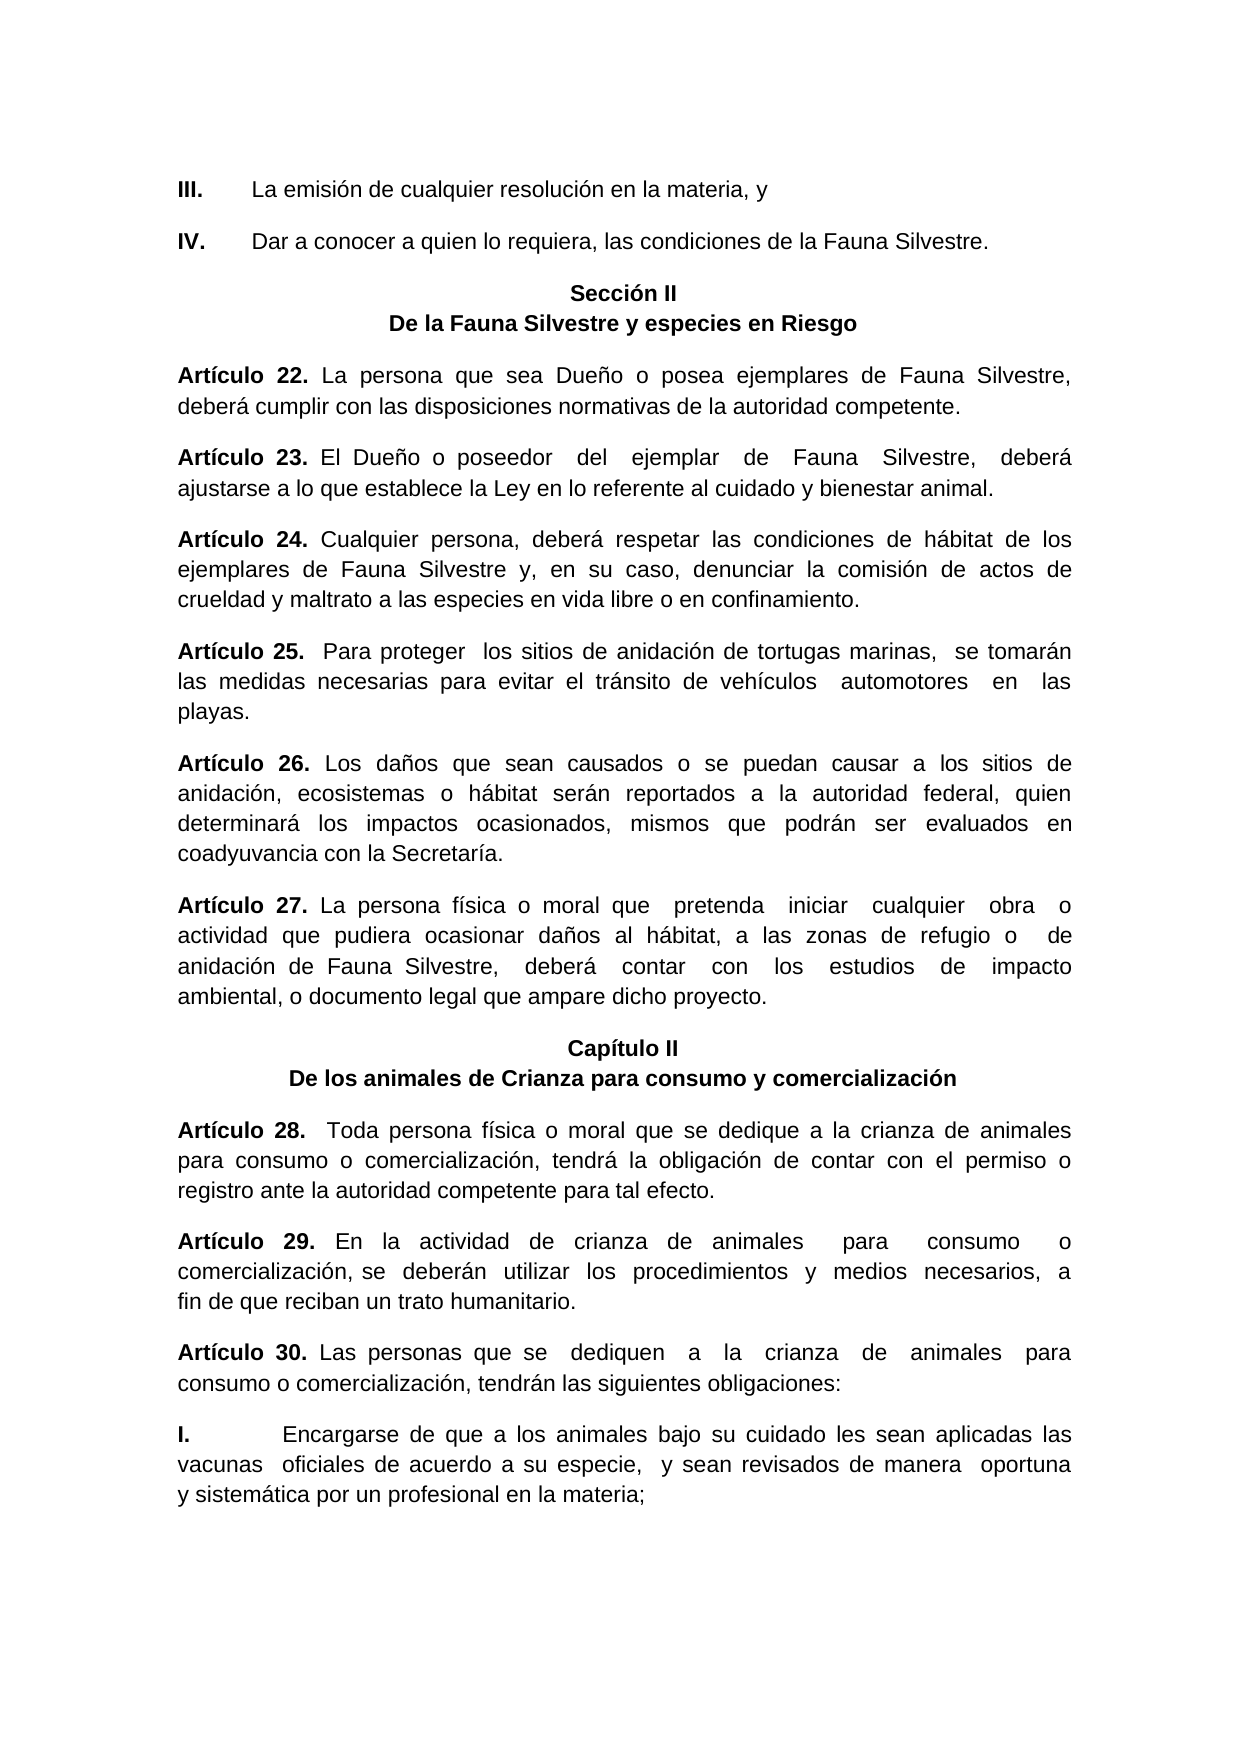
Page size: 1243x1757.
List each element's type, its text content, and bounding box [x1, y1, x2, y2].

text De los animales de Crianza para consumo y comercialización [206, 1064, 1039, 1091]
text Artículo 28. Toda persona física o moral que se dedique a la crianza de animales para consumo o comercialización, tendrá la obligación de contar con el permiso o registro ante la autoridad competente para tal efecto. [177, 1117, 1073, 1203]
text Artículo 25. Para proteger los sitios de anidación de tortugas marinas, se tomarán las medidas necesarias para evitar el tránsito de vehículos automotores en las playas. [177, 638, 1073, 724]
text Artículo 29. En la actividad de crianza de animales para consumo o comercialización, se deberán utilizar los procedimientos y medios necesarios, a fin de que reciban un trato humanitario. [177, 1228, 1072, 1314]
text Artículo 24. Cualquier persona, deberá respetar las condiciones de hábitat de los ejemplares de Fauna Silvestre y, en su caso, denunciar la comisión de actos de crueldad y maltrato a las especies en vida libre o en confinamiento. [177, 526, 1073, 612]
subtitle Capítulo II [445, 1034, 800, 1061]
text Artículo 22. La persona que sea Dueño o posea ejemplares de Fauna Silvestre, deberá cumplir con las disposiciones normativas de la autoridad competente. [177, 362, 1072, 419]
list La emisión de cualquier resolución en la materia, y [177, 176, 1084, 203]
text De la Fauna Silvestre y especies en Riesgo [206, 310, 1040, 336]
text Artículo 23. El Dueño o poseedor del ejemplar de Fauna Silvestre, deberá ajustarse a lo que establece la Ley en lo referente al cuidado y bienestar animal. [177, 444, 1072, 501]
text Artículo 30. Las personas que se dediquen a la crianza de animales para consumo o comercialización, tendrán las siguientes obligaciones: [177, 1339, 1072, 1396]
subtitle Sección II [445, 280, 801, 306]
text Artículo 26. Los daños que sean causados o se puedan causar a los sitios de anidación, ecosistemas o hábitat serán reportados a la autoridad federal, quien determinará los impactos ocasionados, mismos que podrán ser evaluados en coadyuvancia con la Secretaría. [177, 750, 1072, 867]
text Artículo 27. La persona física o moral que pretenda iniciar cualquier obra o actividad que pudiera ocasionar daños al hábitat, a las zonas de refugio o de anidación de Fauna Silvestre, deberá contar con los estudios de impacto ambiental, o documento legal que ampare dicho proyecto. [177, 892, 1072, 1009]
list Encargarse de que a los animales bajo su cuidado les sean aplicadas las vacunas oficiales de acuerdo a su especie, y sean revisados de manera oportuna y sistemática por un profesional en la materia; [177, 1421, 1072, 1508]
list Dar a conocer a quien lo requiera, las condiciones de la Fauna Silvestre. [177, 228, 1084, 254]
